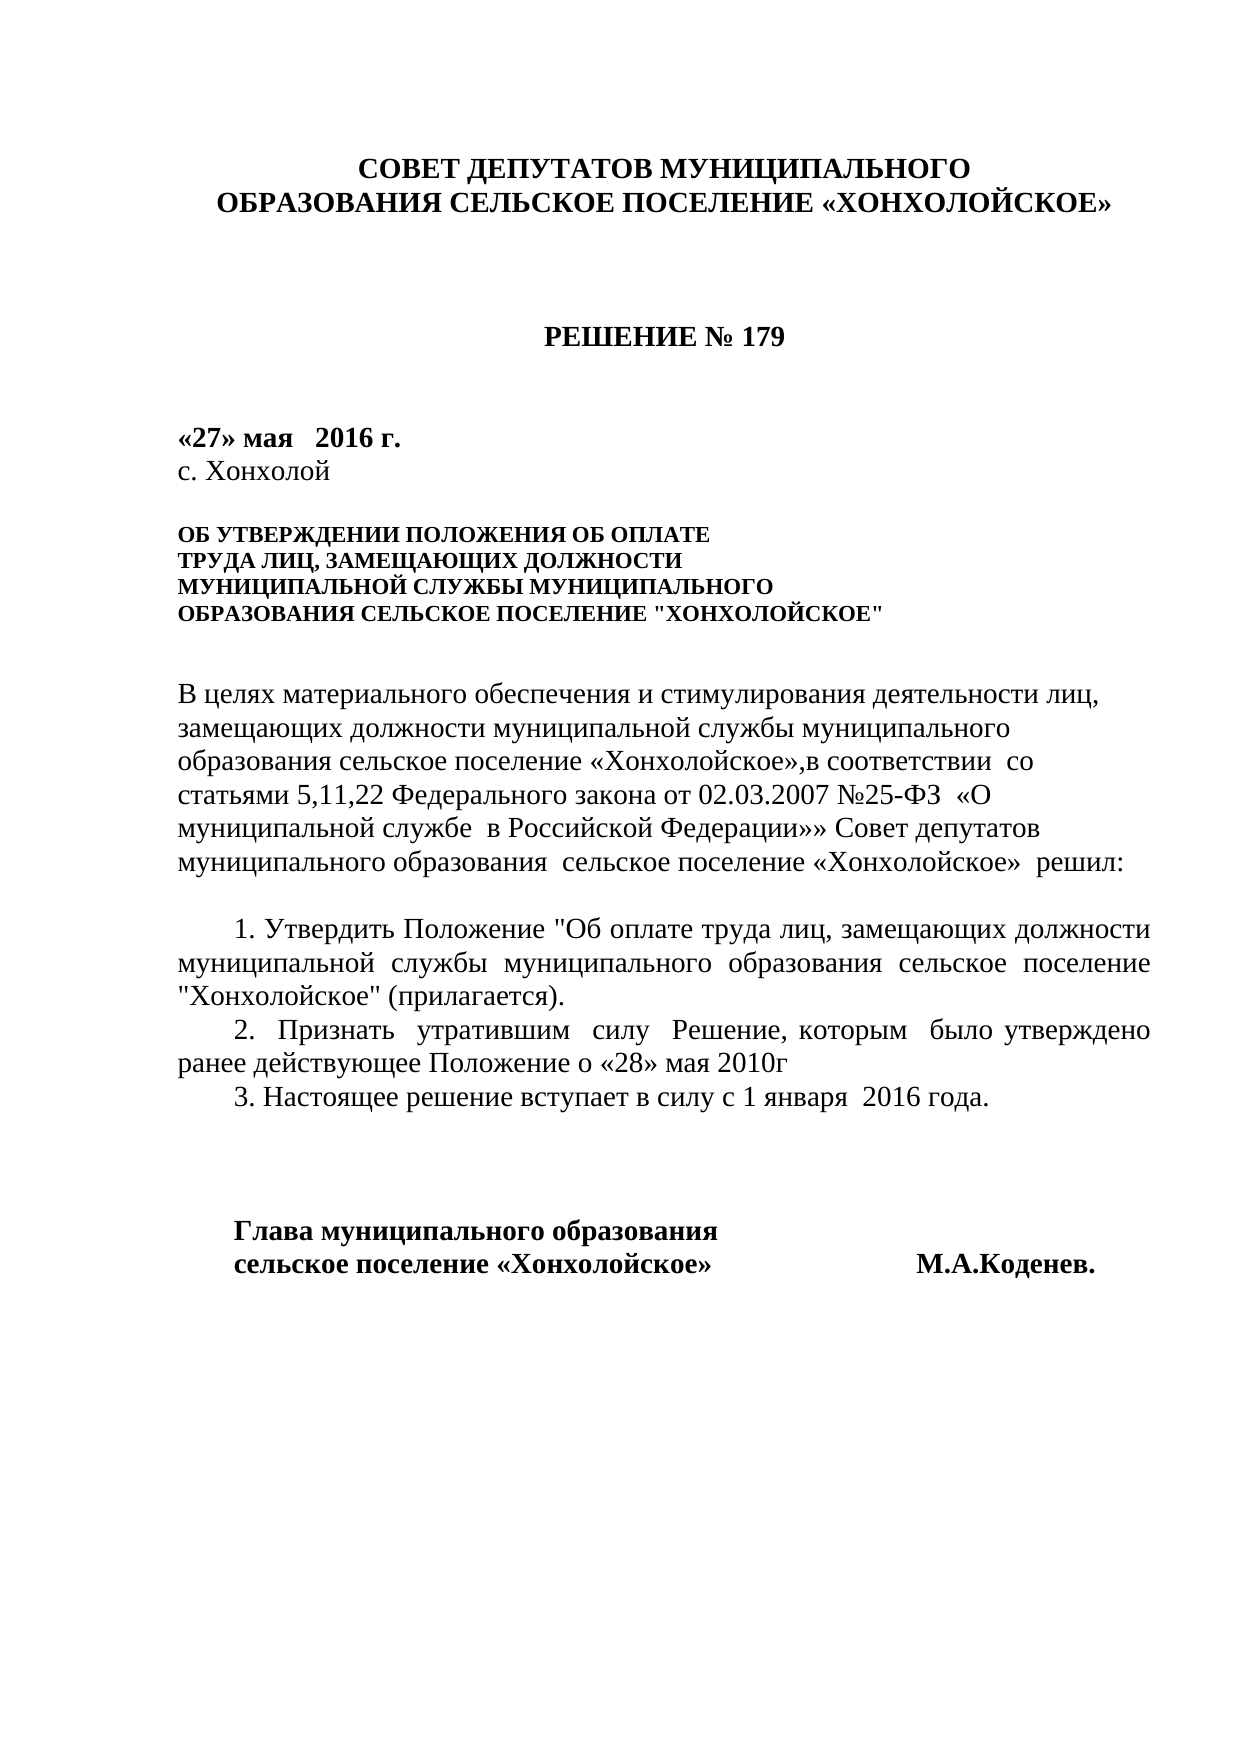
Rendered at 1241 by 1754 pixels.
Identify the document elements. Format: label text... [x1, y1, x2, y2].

title МУНИЦИПАЛЬНОЙ СЛУЖБЫ МУНИЦИПАЛЬНОГО [177, 573, 1152, 600]
title СОВЕТ ДЕПУТАТОВ МУНИЦИПАЛЬНОГО [177, 152, 1152, 185]
title с. Хонхолой [177, 453, 1152, 487]
title РЕШЕНИЕ № 179 [177, 319, 1152, 353]
title ОБРАЗОВАНИЯ СЕЛЬСКОЕ ПОСЕЛЕНИЕ "ХОНХОЛОЙСКОЕ" [177, 600, 1152, 626]
title ОБ УТВЕРЖДЕНИИ ПОЛОЖЕНИЯ ОБ ОПЛАТЕ [177, 521, 1152, 547]
text сельское поселение «Хонхолойское» М.А.Коденев. [177, 1247, 1152, 1280]
text 3. Настоящее решение вступает в силу с 1 января 2016 года. [177, 1079, 1152, 1112]
text Глава муниципального образования [177, 1213, 1152, 1247]
title ТРУДА ЛИЦ, ЗАМЕЩАЮЩИХ ДОЛЖНОСТИ [177, 547, 1152, 573]
text В целях материального обеспечения и стимулирования деятельности лиц, замещающих должности муниципальной службы муниципального образования сельское поселение «Хонхолойское»,в соответствии со статьями 5,11,22 Федерального закона от 02.03.2007 №25-ФЗ «О муниципальной службе в Российской Федерации»» Совет депутатов муниципального образования сельское поселение «Хонхолойское» решил: [177, 676, 1152, 878]
text 2. Признать утратившим силу Решение, которым было утверждено ранее действующее Положение о «28» мая 2010г [177, 1012, 1152, 1079]
title «27» мая 2016 г. [177, 420, 1152, 453]
title ОБРАЗОВАНИЯ СЕЛЬСКОЕ ПОСЕЛЕНИЕ «ХОНХОЛОЙСКОЕ» [177, 185, 1152, 219]
text 1. Утвердить Положение "Об оплате труда лиц, замещающих должности муниципальной службы муниципального образования сельское поселение "Хонхолойское" (прилагается). [177, 911, 1152, 1012]
